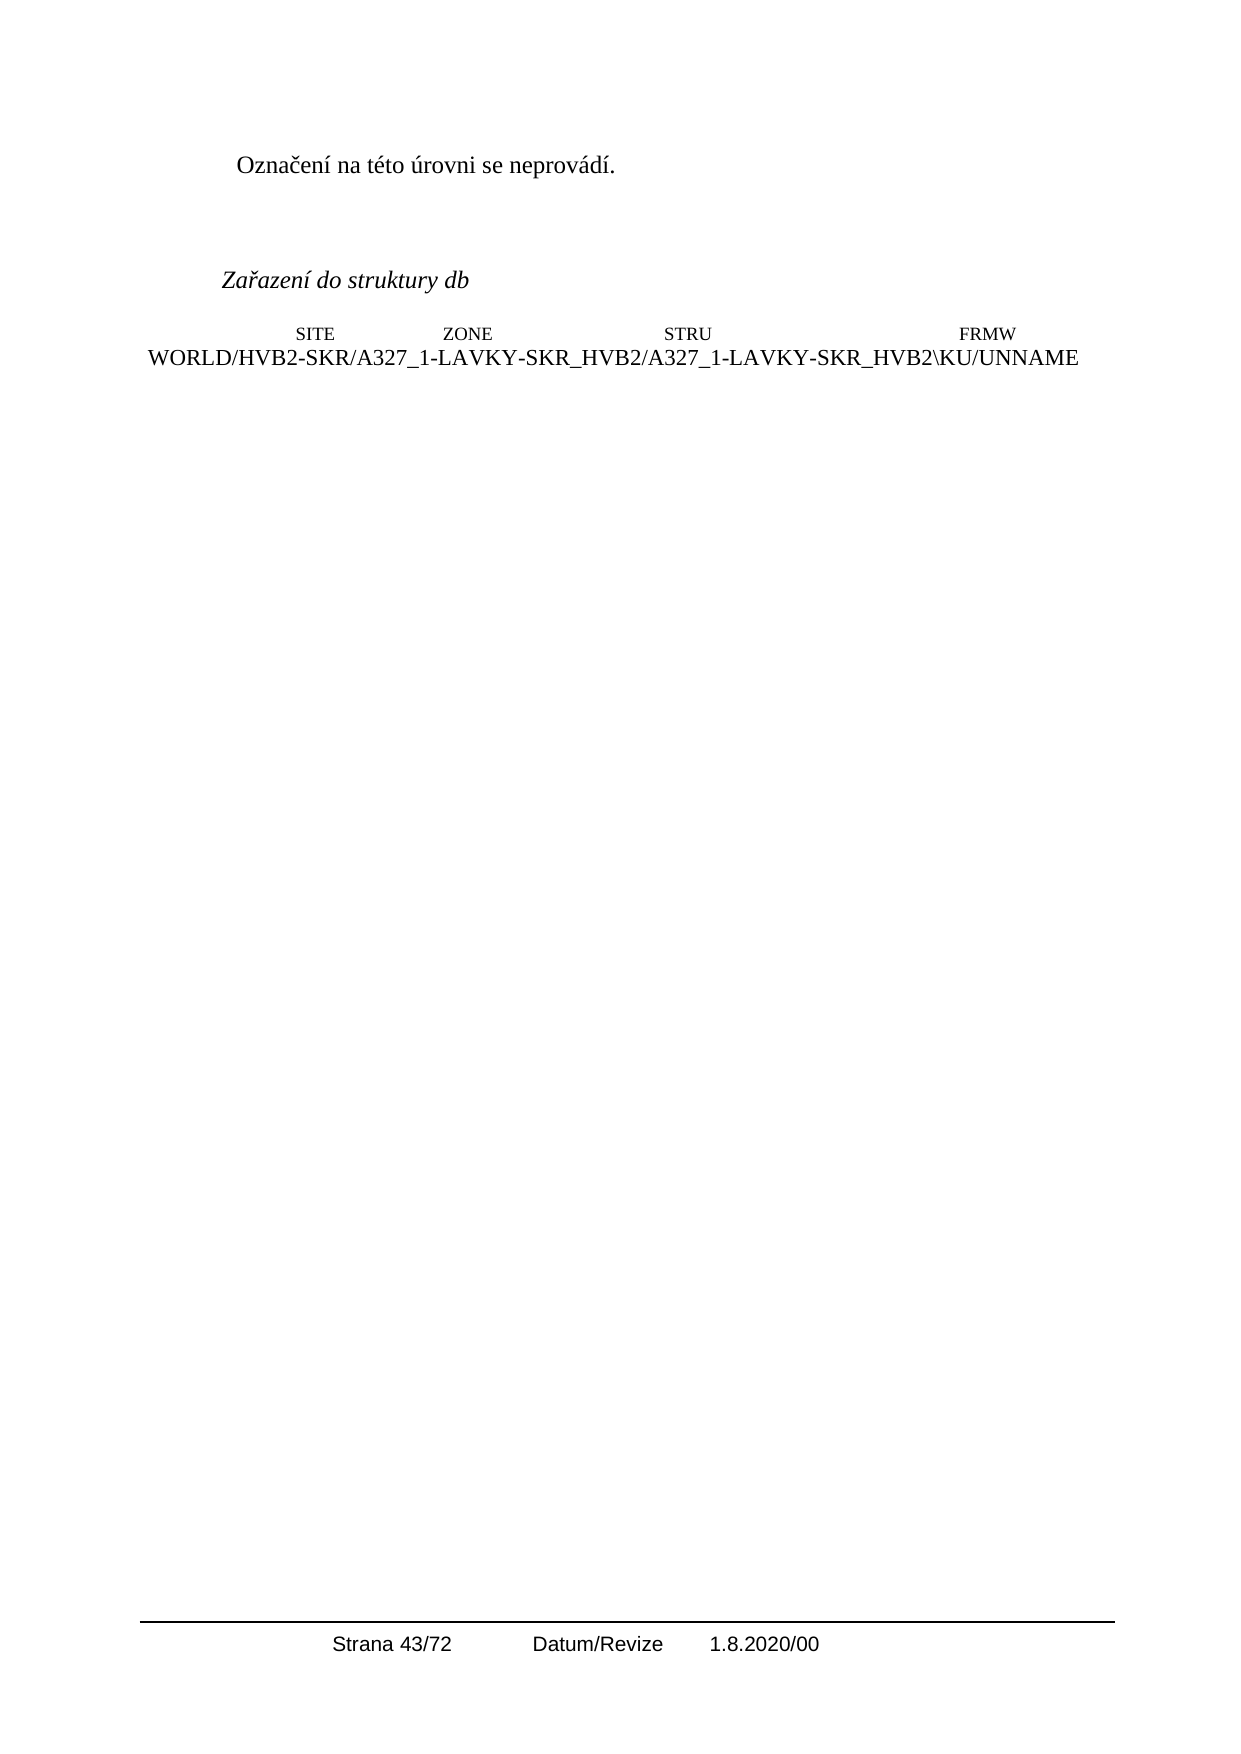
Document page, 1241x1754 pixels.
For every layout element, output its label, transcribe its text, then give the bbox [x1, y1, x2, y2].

text World/HVB2-SKR/A327_1-LAVKY-SKR_HVB2/A327_1-LAVKY-SKR_HVB2\KU/unname [148, 344, 1093, 371]
list Označení na této úrovni se neprovádí. [192, 148, 1093, 179]
list Zařazení do struktury db [148, 265, 1093, 294]
text Site zone STRU FRMW [295, 323, 1093, 344]
